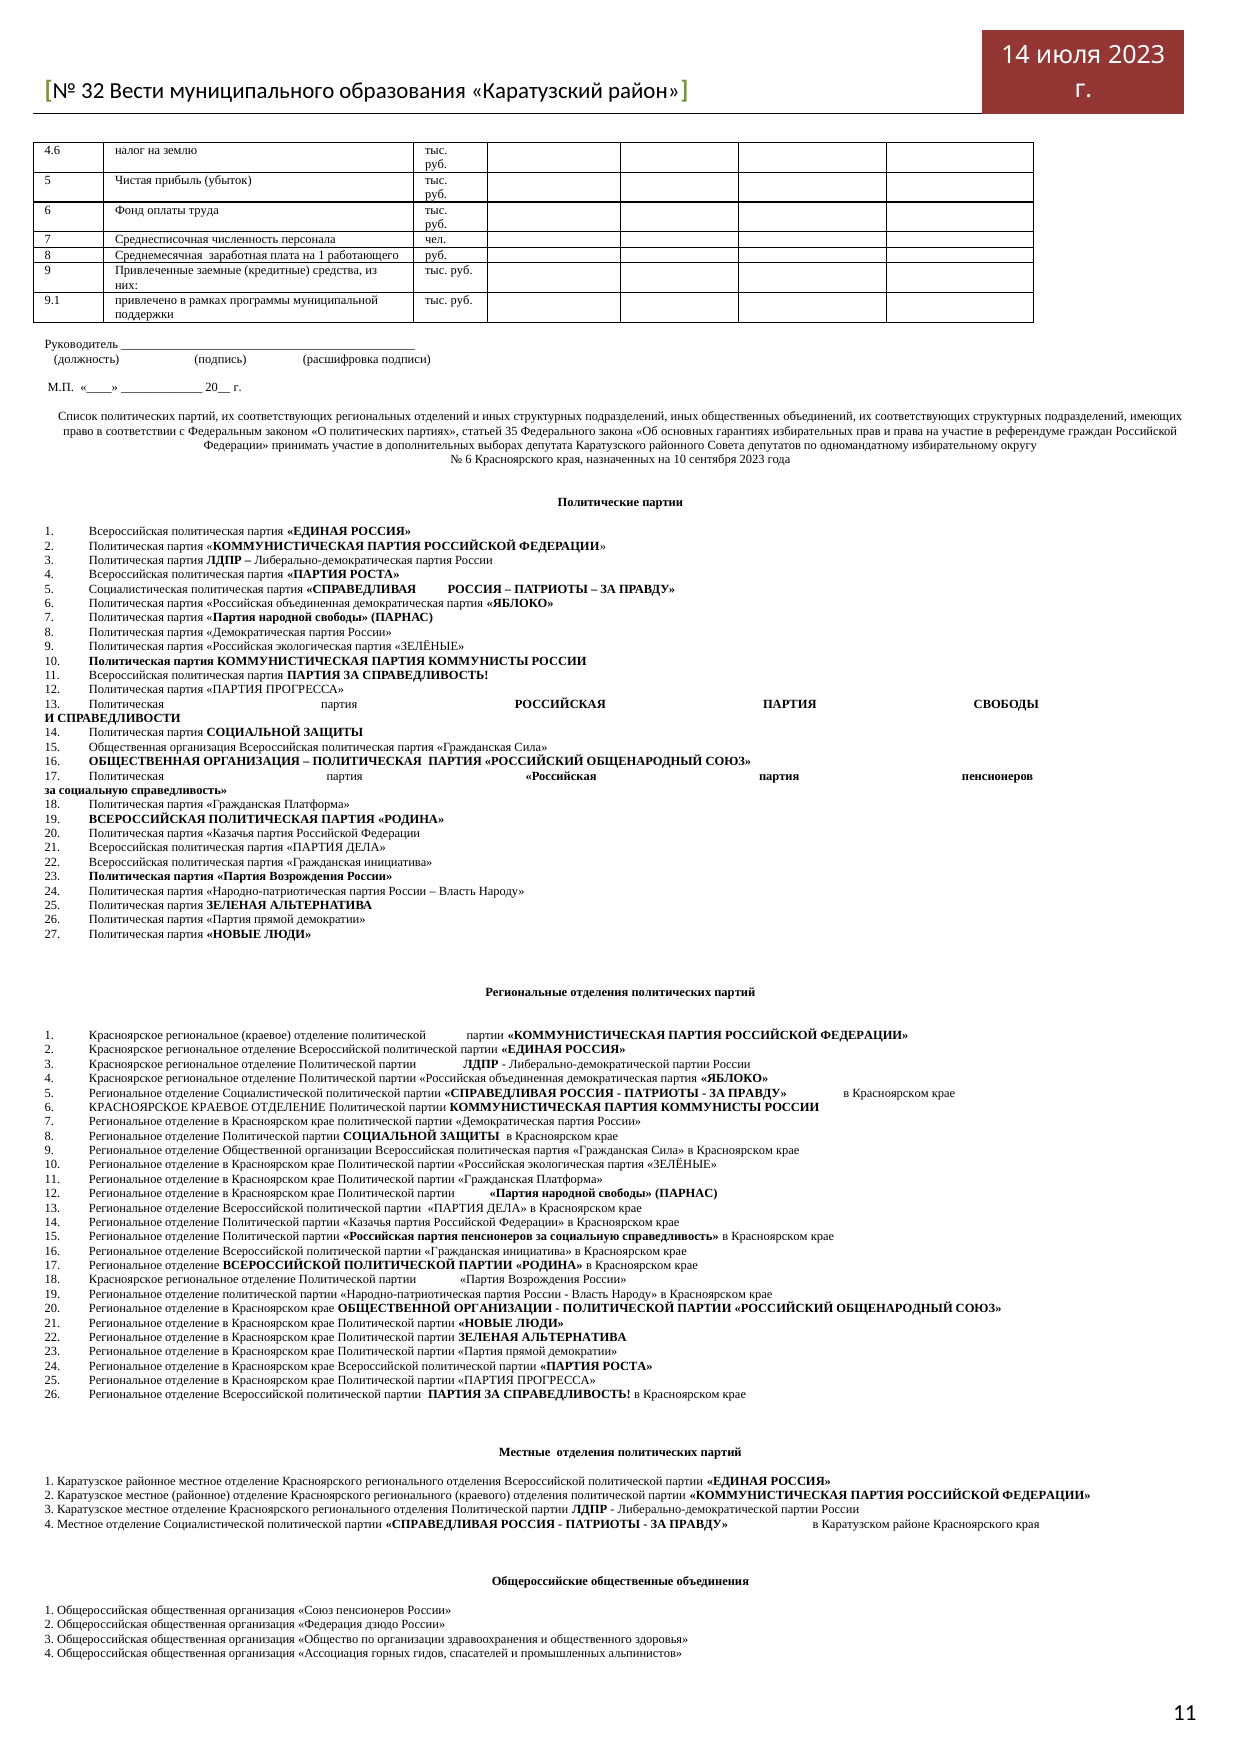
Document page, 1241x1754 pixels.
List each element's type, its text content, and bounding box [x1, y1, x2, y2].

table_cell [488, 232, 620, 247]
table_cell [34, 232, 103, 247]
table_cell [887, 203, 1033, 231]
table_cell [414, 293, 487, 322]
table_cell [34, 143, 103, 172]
text 3. Общероссийская общественная организация «Общество по организации здравоохранения и общественного здоровья» [44, 1632, 1196, 1646]
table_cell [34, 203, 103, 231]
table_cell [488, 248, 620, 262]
text Общероссийские общественные объединения [44, 1574, 1196, 1588]
list КРАСНОЯРСКОЕ КРАЕВОЕ ОТДЕЛЕНИЕ Политической партии КОММУНИСТИЧЕСКАЯ ПАРТИЯ КОММУНИСТЫ РОССИИ [44, 1100, 1196, 1114]
list Политическая партия «Российская партия пенсионеров за социальную справедливость» [44, 768, 1196, 797]
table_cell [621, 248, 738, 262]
list Политическая партия «Партия прямой демократии» [44, 912, 1196, 926]
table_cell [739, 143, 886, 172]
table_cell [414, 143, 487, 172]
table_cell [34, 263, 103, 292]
list Политическая партия «Гражданская Платформа» [44, 797, 1196, 811]
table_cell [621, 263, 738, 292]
list Всероссийская политическая партия ПАРТИЯ ЗА СПРАВЕДЛИВОСТЬ! [44, 668, 1196, 682]
list Политическая партия «Демократическая партия России» [44, 624, 1196, 639]
list Региональное отделение политической партии «Народно-патриотическая партия России - Власть Народу» в Красноярском крае [44, 1287, 1196, 1301]
text М.П. «____» _____________ 20__ г. [44, 380, 1196, 394]
list Красноярское региональное отделение Политической партии «Российская объединенная демократическая партия «ЯБЛОКО» [44, 1071, 1196, 1085]
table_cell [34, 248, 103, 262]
list Региональное отделение в Красноярском крае Политической партии ЗЕЛЕНАЯ АЛЬТЕРНАТИВА [44, 1330, 1196, 1344]
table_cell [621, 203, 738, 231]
list Всероссийская политическая партия «ЕДИНАЯ РОССИЯ» [44, 524, 1196, 538]
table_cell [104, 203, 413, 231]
list Всероссийская политическая партия «Гражданская инициатива» [44, 854, 1196, 869]
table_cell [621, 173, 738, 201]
list Региональное отделение Всероссийской политической партии «Гражданская инициатива» в Красноярском крае [44, 1243, 1196, 1258]
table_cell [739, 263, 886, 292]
list Социалистическая политическая партия «СПРАВЕДЛИВАЯ РОССИЯ – ПАТРИОТЫ – ЗА ПРАВДУ» [44, 581, 1196, 596]
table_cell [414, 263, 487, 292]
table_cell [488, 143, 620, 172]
list Региональное отделение в Красноярском крае Политической партии «Российская экологическая партия «ЗЕЛЁНЫЕ» [44, 1157, 1196, 1172]
text Список политических партий, их соответствующих региональных отделений и иных структурных подразделений, иных общественных объединений, их соответствующих структурных подразделений, имеющих право в соответствии с Федеральным законом «О политических партиях», статьей 35 Федерального закона «Об основных гарантиях избирательных прав и права на участие в референдуме граждан Российской Федерации» принимать участие в дополнительных выборах депутата Каратузского районного Совета депутатов по одномандатному избирательному округу [44, 409, 1196, 452]
text Политические партии [44, 495, 1196, 509]
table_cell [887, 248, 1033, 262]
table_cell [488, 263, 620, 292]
text 2. Каратузское местное (районное) отделение Красноярского регионального (краевого) отделения политической партии «КОММУНИСТИЧЕСКАЯ ПАРТИЯ РОССИЙСКОЙ ФЕДЕРАЦИИ» [44, 1488, 1196, 1502]
list Политическая партия «Казачья партия Российской Федерации [44, 826, 1196, 840]
text Региональные отделения политических партий [44, 984, 1196, 999]
list Региональное отделение в Красноярском крае Политической партии «ПАРТИЯ ПРОГРЕССА» [44, 1373, 1196, 1387]
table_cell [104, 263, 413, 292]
list ОБЩЕСТВЕННАЯ ОРГАНИЗАЦИЯ – ПОЛИТИЧЕСКАЯ ПАРТИЯ «РОССИЙСКИЙ ОБЩЕНАРОДНЫЙ СОЮЗ» [44, 754, 1196, 768]
list Политическая партия «НОВЫЕ ЛЮДИ» [44, 926, 1196, 941]
list Красноярское региональное (краевое) отделение политической партии «КОММУНИСТИЧЕСКАЯ ПАРТИЯ РОССИЙСКОЙ ФЕДЕРАЦИИ» [44, 1028, 1196, 1042]
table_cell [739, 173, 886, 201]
list Политическая партия РОССИЙСКАЯ ПАРТИЯ СВОБОДЫ И СПРАВЕДЛИВОСТИ [44, 696, 1196, 725]
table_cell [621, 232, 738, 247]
list Политическая партия «Российская объединенная демократическая партия «ЯБЛОКО» [44, 596, 1196, 610]
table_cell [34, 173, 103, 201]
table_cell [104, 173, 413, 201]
text Руководитель _______________________________________________ [44, 337, 1196, 351]
list Региональное отделение Всероссийской политической партии «ПАРТИЯ ДЕЛА» в Красноярском крае [44, 1200, 1196, 1215]
list Политическая партия «Партия Возрождения России» [44, 869, 1196, 883]
list Политическая партия КОММУНИСТИЧЕСКАЯ ПАРТИЯ КОММУНИСТЫ РОССИИ [44, 653, 1196, 668]
list Политическая партия «ПАРТИЯ ПРОГРЕССА» [44, 682, 1196, 696]
text 4. Местное отделение Социалистической политической партии «СПРАВЕДЛИВАЯ РОССИЯ - ПАТРИОТЫ - ЗА ПРАВДУ» в Каратузском районе Красноярского края [44, 1517, 1196, 1531]
list Всероссийская политическая партия «ПАРТИЯ РОСТА» [44, 567, 1196, 581]
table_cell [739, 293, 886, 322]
list Красноярское региональное отделение Всероссийской политической партии «ЕДИНАЯ РОССИЯ» [44, 1042, 1196, 1057]
list Политическая партия «Народно-патриотическая партия России – Власть Народу» [44, 883, 1196, 898]
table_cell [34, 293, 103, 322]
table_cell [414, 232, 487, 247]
list Региональное отделение Политической партии «Казачья партия Российской Федерации» в Красноярском крае [44, 1215, 1196, 1229]
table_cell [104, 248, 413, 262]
text 1. Каратузское районное местное отделение Красноярского регионального отделения Всероссийской политической партии «ЕДИНАЯ РОССИЯ» [44, 1473, 1196, 1488]
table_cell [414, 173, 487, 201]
list Всероссийская политическая партия «ПАРТИЯ ДЕЛА» [44, 840, 1196, 854]
text 3. Каратузское местное отделение Красноярского регионального отделения Политической партии ЛДПР - Либерально-демократической партии России [44, 1502, 1196, 1517]
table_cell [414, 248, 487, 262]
text 2. Общероссийская общественная организация «Федерация дзюдо России» [44, 1617, 1196, 1632]
text 4. Общероссийская общественная организация «Ассоциация горных гидов, спасателей и промышленных альпинистов» [44, 1646, 1196, 1660]
list ВСЕРОССИЙСКАЯ ПОЛИТИЧЕСКАЯ ПАРТИЯ «РОДИНА» [44, 811, 1196, 826]
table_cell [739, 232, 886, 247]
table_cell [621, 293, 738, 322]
list Региональное отделение в Красноярском крае ОБЩЕСТВЕННОЙ ОРГАНИЗАЦИИ - ПОЛИТИЧЕСКОЙ ПАРТИИ «РОССИЙСКИЙ ОБЩЕНАРОДНЫЙ СОЮЗ» [44, 1301, 1196, 1315]
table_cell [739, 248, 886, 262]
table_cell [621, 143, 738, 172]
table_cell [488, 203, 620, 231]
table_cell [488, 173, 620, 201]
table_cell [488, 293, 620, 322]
list Политическая партия ЛДПР – Либерально-демократическая партия России [44, 553, 1196, 567]
list Красноярское региональное отделение Политической партии ЛДПР - Либерально-демократической партии России [44, 1057, 1196, 1071]
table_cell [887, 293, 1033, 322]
list Политическая партия «Российская экологическая партия «ЗЕЛЁНЫЕ» [44, 639, 1196, 653]
list Региональное отделение в Красноярском крае Политической партии «Партия народной свободы» (ПАРНАС) [44, 1186, 1196, 1200]
list Региональное отделение в Красноярском крае политической партии «Демократическая партия России» [44, 1114, 1196, 1128]
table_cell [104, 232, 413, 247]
list Региональное отделение Всероссийской политической партии ПАРТИЯ ЗА СПРАВЕДЛИВОСТЬ! в Красноярском крае [44, 1387, 1196, 1402]
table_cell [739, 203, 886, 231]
list Региональное отделение ВСЕРОССИЙСКОЙ ПОЛИТИЧЕСКОЙ ПАРТИИ «РОДИНА» в Красноярском крае [44, 1258, 1196, 1272]
text Местные отделения политических партий [44, 1445, 1196, 1459]
text (должность) (подпись) (расшифровка подписи) [44, 351, 1196, 366]
list Общественная организация Всероссийская политическая партия «Гражданская Сила» [44, 739, 1196, 754]
list Региональное отделение Политической партии «Российская партия пенсионеров за социальную справедливость» в Красноярском крае [44, 1229, 1196, 1243]
text 1. Общероссийская общественная организация «Союз пенсионеров России» [44, 1603, 1196, 1617]
list Политическая партия «Коммунистическая партия Российской Федерации» [44, 538, 1196, 553]
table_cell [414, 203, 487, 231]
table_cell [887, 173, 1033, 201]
list Политическая партия СОЦИАЛЬНОЙ ЗАЩИТЫ [44, 725, 1196, 739]
list Региональное отделение Социалистической политической партии «СПРАВЕДЛИВАЯ РОССИЯ - ПАТРИОТЫ - ЗА ПРАВДУ» в Красноярском крае [44, 1085, 1196, 1100]
text № 6 Красноярского края, назначенных на 10 сентября 2023 года [44, 452, 1196, 466]
list Региональное отделение в Красноярском крае Всероссийской политической партии «ПАРТИЯ РОСТА» [44, 1358, 1196, 1373]
list Политическая партия ЗЕЛЕНАЯ АЛЬТЕРНАТИВА [44, 898, 1196, 912]
list Региональное отделение в Красноярском крае Политической партии «Гражданская Платформа» [44, 1172, 1196, 1186]
list Региональное отделение Политической партии СОЦИАЛЬНОЙ ЗАЩИТЫ в Красноярском крае [44, 1128, 1196, 1143]
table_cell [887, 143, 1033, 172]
list Региональное отделение в Красноярском крае Политической партии «Партия прямой демократии» [44, 1344, 1196, 1358]
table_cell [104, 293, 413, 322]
list Красноярское региональное отделение Политической партии «Партия Возрождения России» [44, 1272, 1196, 1287]
list Региональное отделение Общественной организации Всероссийская политическая партия «Гражданская Сила» в Красноярском крае [44, 1143, 1196, 1157]
list Политическая партия «Партия народной свободы» (ПАРНАС) [44, 610, 1196, 624]
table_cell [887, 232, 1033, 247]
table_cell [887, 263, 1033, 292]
list Региональное отделение в Красноярском крае Политической партии «НОВЫЕ ЛЮДИ» [44, 1315, 1196, 1330]
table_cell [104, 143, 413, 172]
